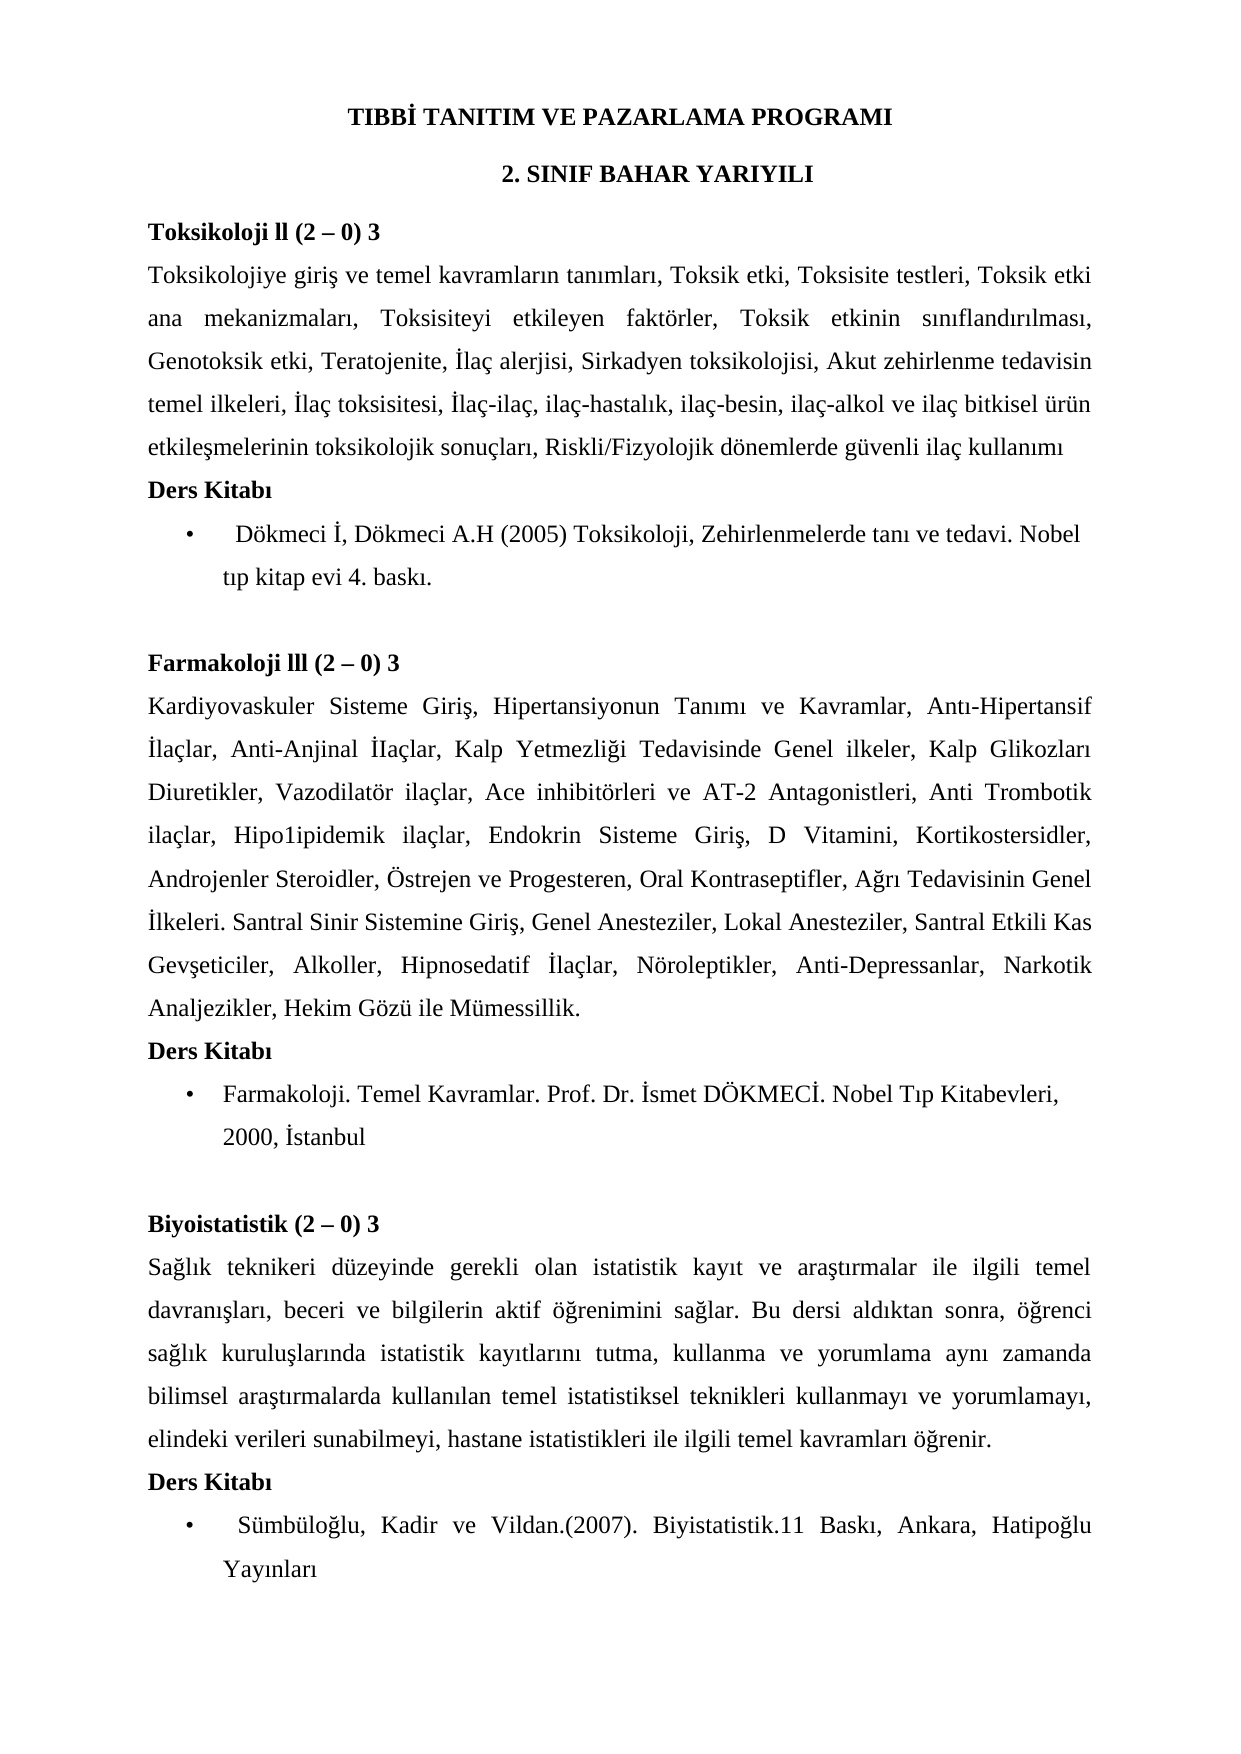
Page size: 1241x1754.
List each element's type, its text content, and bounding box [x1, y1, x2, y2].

text Farmakoloji lll (2 – 0) 3 [148, 648, 1093, 677]
text Toksikoloji ll (2 – 0) 3 [148, 217, 1093, 246]
list Sümbüloğlu, Kadir ve Vildan.(2007). Biyistatistik.11 Baskı, Ankara, Hatipoğlu Yayınları [185, 1511, 1093, 1582]
text Ders Kitabı [148, 1467, 1093, 1496]
list Dökmeci İ, Dökmeci A.H (2005) Toksikoloji, Zehirlenmelerde tanı ve tedavi. Nobel tıp kitap evi 4. baskı. [185, 519, 1093, 591]
text 2. SINIF BAHAR YARIYILI [223, 159, 1093, 188]
text Kardiyovaskuler Sisteme Giriş, Hipertansiyonun Tanımı ve Kavramlar, Antı-Hipertansif İlaçlar, Anti-Anjinal İIaçlar, Kalp Yetmezliği Tedavisinde Genel ilkeler, Kalp Glikozları Diuretikler, Vazodilatör ilaçlar, Ace inhibitörleri ve AT-2 Antagonistleri, Anti Trombotik ilaçlar, Hipo1ipidemik ilaçlar, Endokrin Sisteme Giriş, D Vitamini, Kortikostersidler, Androjenler Steroidler, Östrejen ve Progesteren, Oral Kontraseptifler, Ağrı Tedavisinin Genel İlkeleri. Santral Sinir Sistemine Giriş, Genel Anesteziler, Lokal Anesteziler, Santral Etkili Kas Gevşeticiler, Alkoller, Hipnosedatif İlaçlar, Nöroleptikler, Anti-Depressanlar, Narkotik Analjezikler, Hekim Gözü ile Mümessillik. [148, 691, 1093, 1022]
text Ders Kitabı [148, 476, 1093, 504]
text Sağlık teknikeri düzeyinde gerekli olan istatistik kayıt ve araştırmalar ile ilgili temel davranışları, beceri ve bilgilerin aktif öğrenimini sağlar. Bu dersi aldıktan sonra, öğrenci sağlık kuruluşlarında istatistik kayıtlarını tutma, kullanma ve yorumlama aynı zamanda bilimsel araştırmalarda kullanılan temel istatistiksel teknikleri kullanmayı ve yorumlamayı, elindeki verileri sunabilmeyi, hastane istatistikleri ile ilgili temel kavramları öğrenir. [148, 1252, 1093, 1453]
text Toksikolojiye giriş ve temel kavramların tanımları, Toksik etki, Toksisite testleri, Toksik etki ana mekanizmaları, Toksisiteyi etkileyen faktörler, Toksik etkinin sınıflandırılması, Genotoksik etki, Teratojenite, İlaç alerjisi, Sirkadyen toksikolojisi, Akut zehirlenme tedavisin temel ilkeleri, İlaç toksisitesi, İlaç-ilaç, ilaç-hastalık, ilaç-besin, ilaç-alkol ve ilaç bitkisel ürün etkileşmelerinin toksikolojik sonuçları, Riskli/Fizyolojik dönemlerde güvenli ilaç kullanımı [148, 260, 1093, 461]
text Ders Kitabı [148, 1036, 1093, 1065]
list Farmakoloji. Temel Kavramlar. Prof. Dr. İsmet DÖKMECİ. Nobel Tıp Kitabevleri, 2000, İstanbul [185, 1079, 1093, 1151]
text Biyoistatistik (2 – 0) 3 [148, 1209, 1093, 1237]
